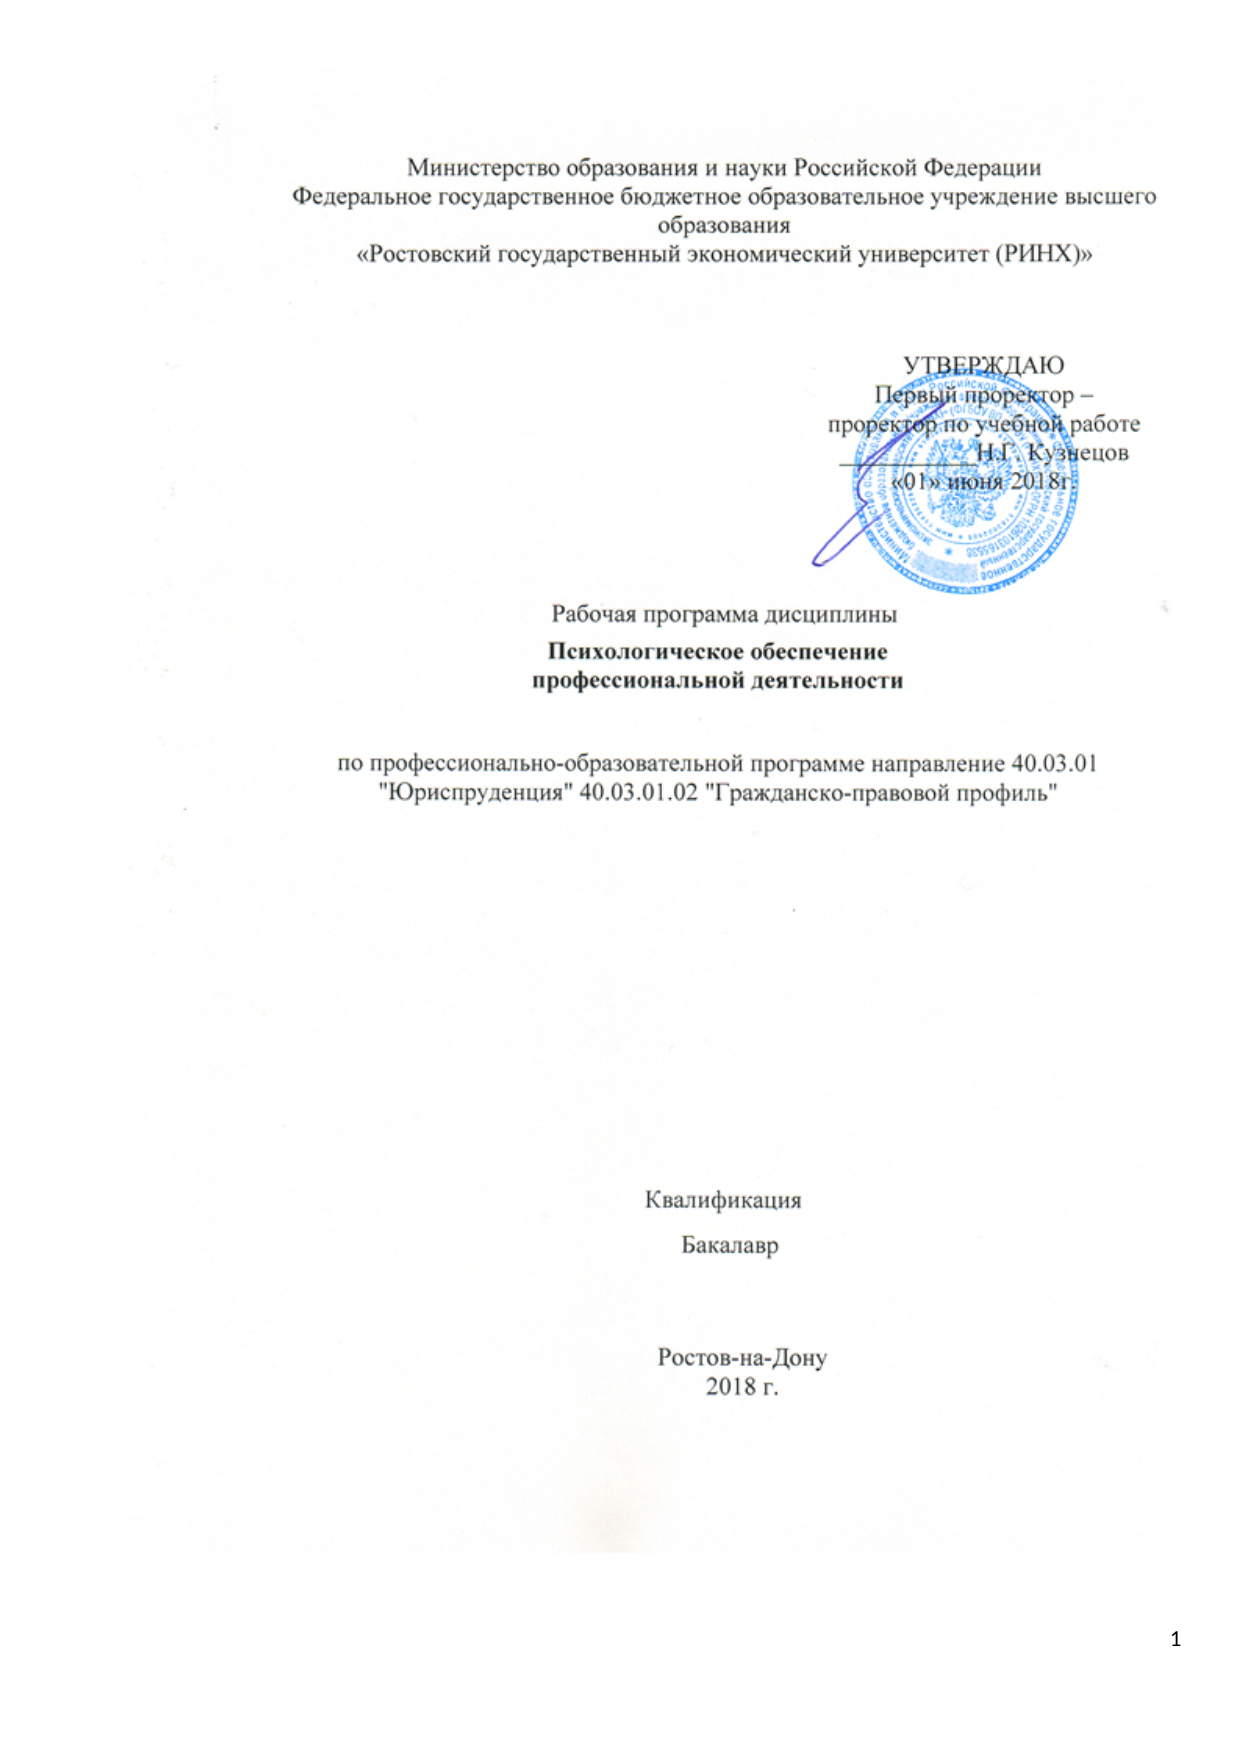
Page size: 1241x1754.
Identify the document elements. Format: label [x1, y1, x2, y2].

picture [118, 59, 1181, 1563]
